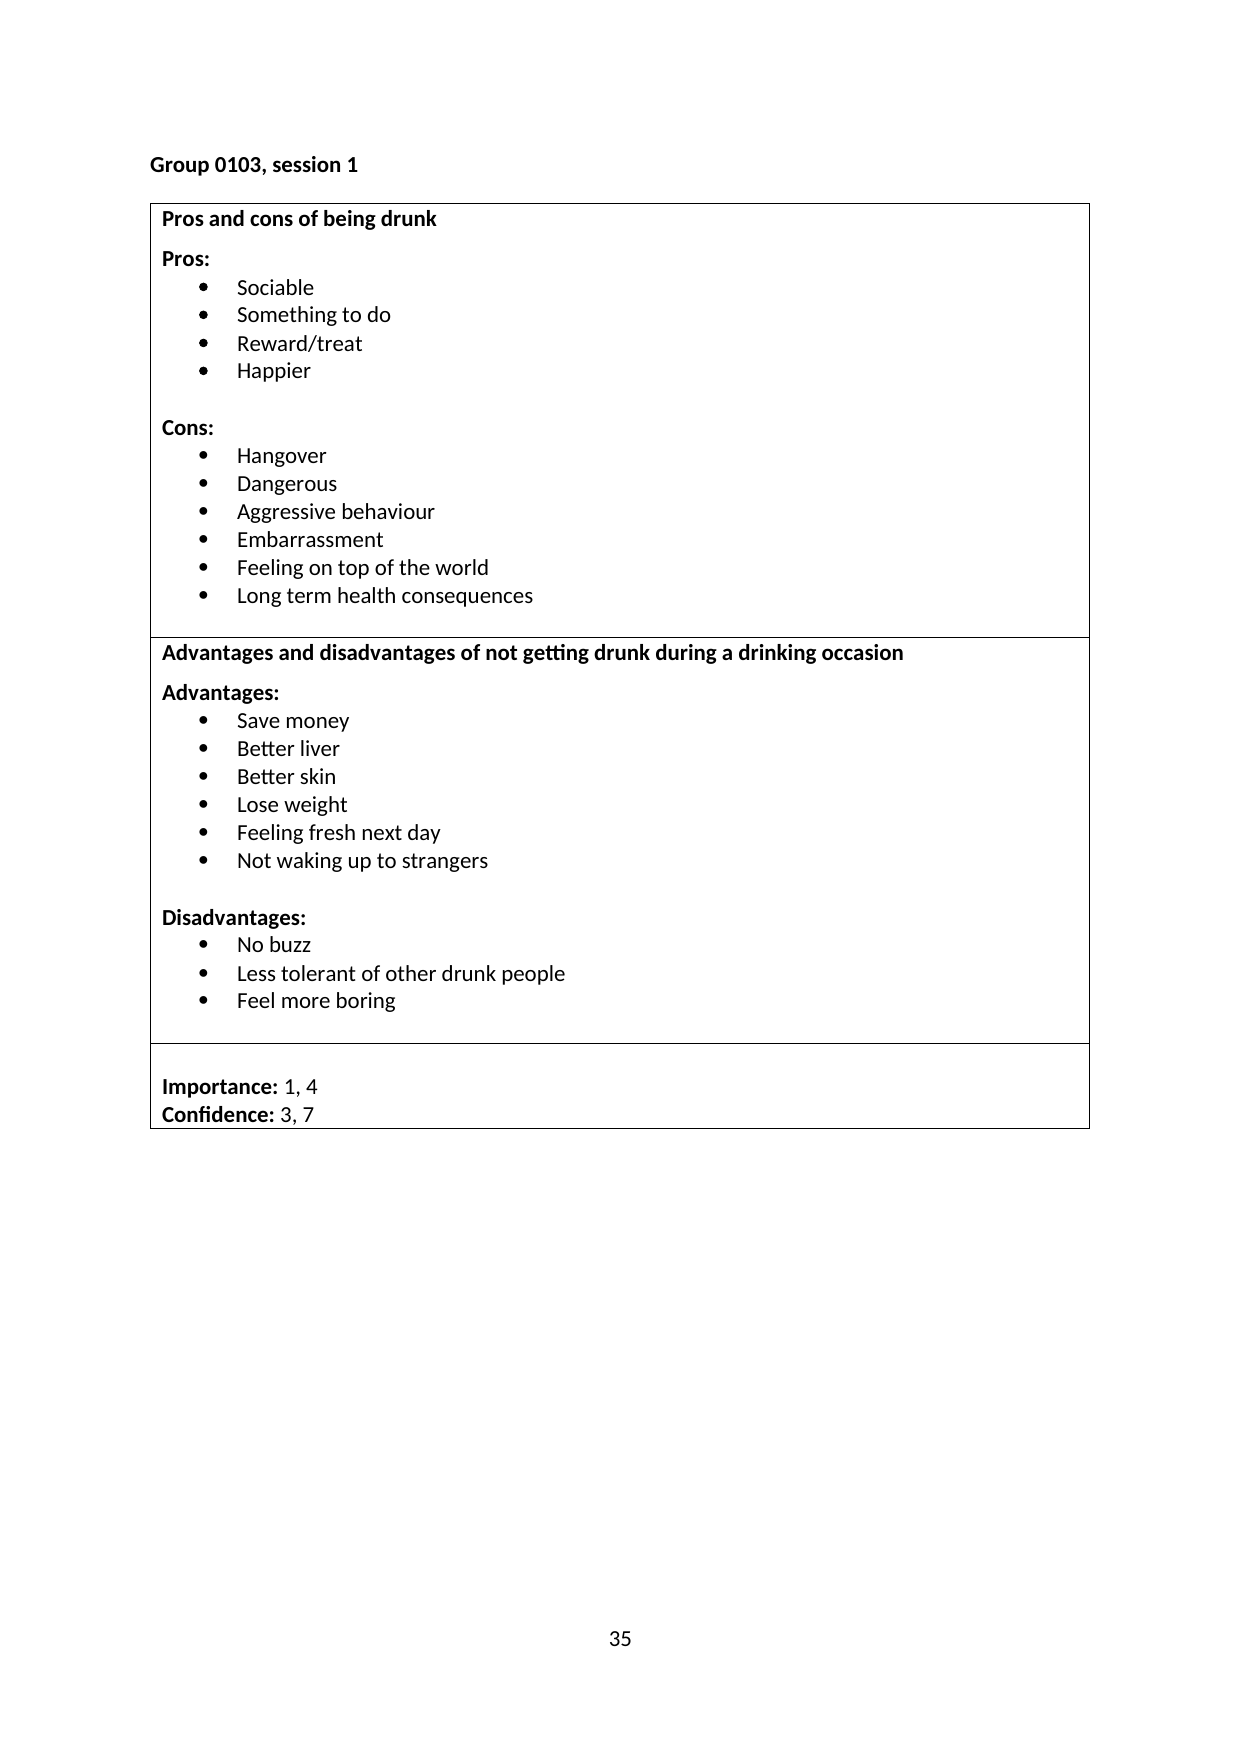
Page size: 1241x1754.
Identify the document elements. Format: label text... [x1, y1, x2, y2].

table_cell Advantages and disadvantages of not getting drunk during a drinking occasion Advantages: Save money Better liver Better skin Lose weight Feeling fresh next day Not waking up to strangers Disadvantages: No buzz Less tolerant of other drunk people Feel more boring [151, 638, 1089, 1043]
table_header Pros and cons of being drunk Pros: Sociable Something to do Reward/treat Happier Cons: Hangover Dangerous Aggressive behaviour Embarrassment Feeling on top of the world Long term health consequences [151, 204, 1089, 637]
table_cell Importance: 1, 4 Confidence: 3, 7 [151, 1044, 1089, 1128]
text Group 0103, session 1 [150, 150, 1090, 178]
